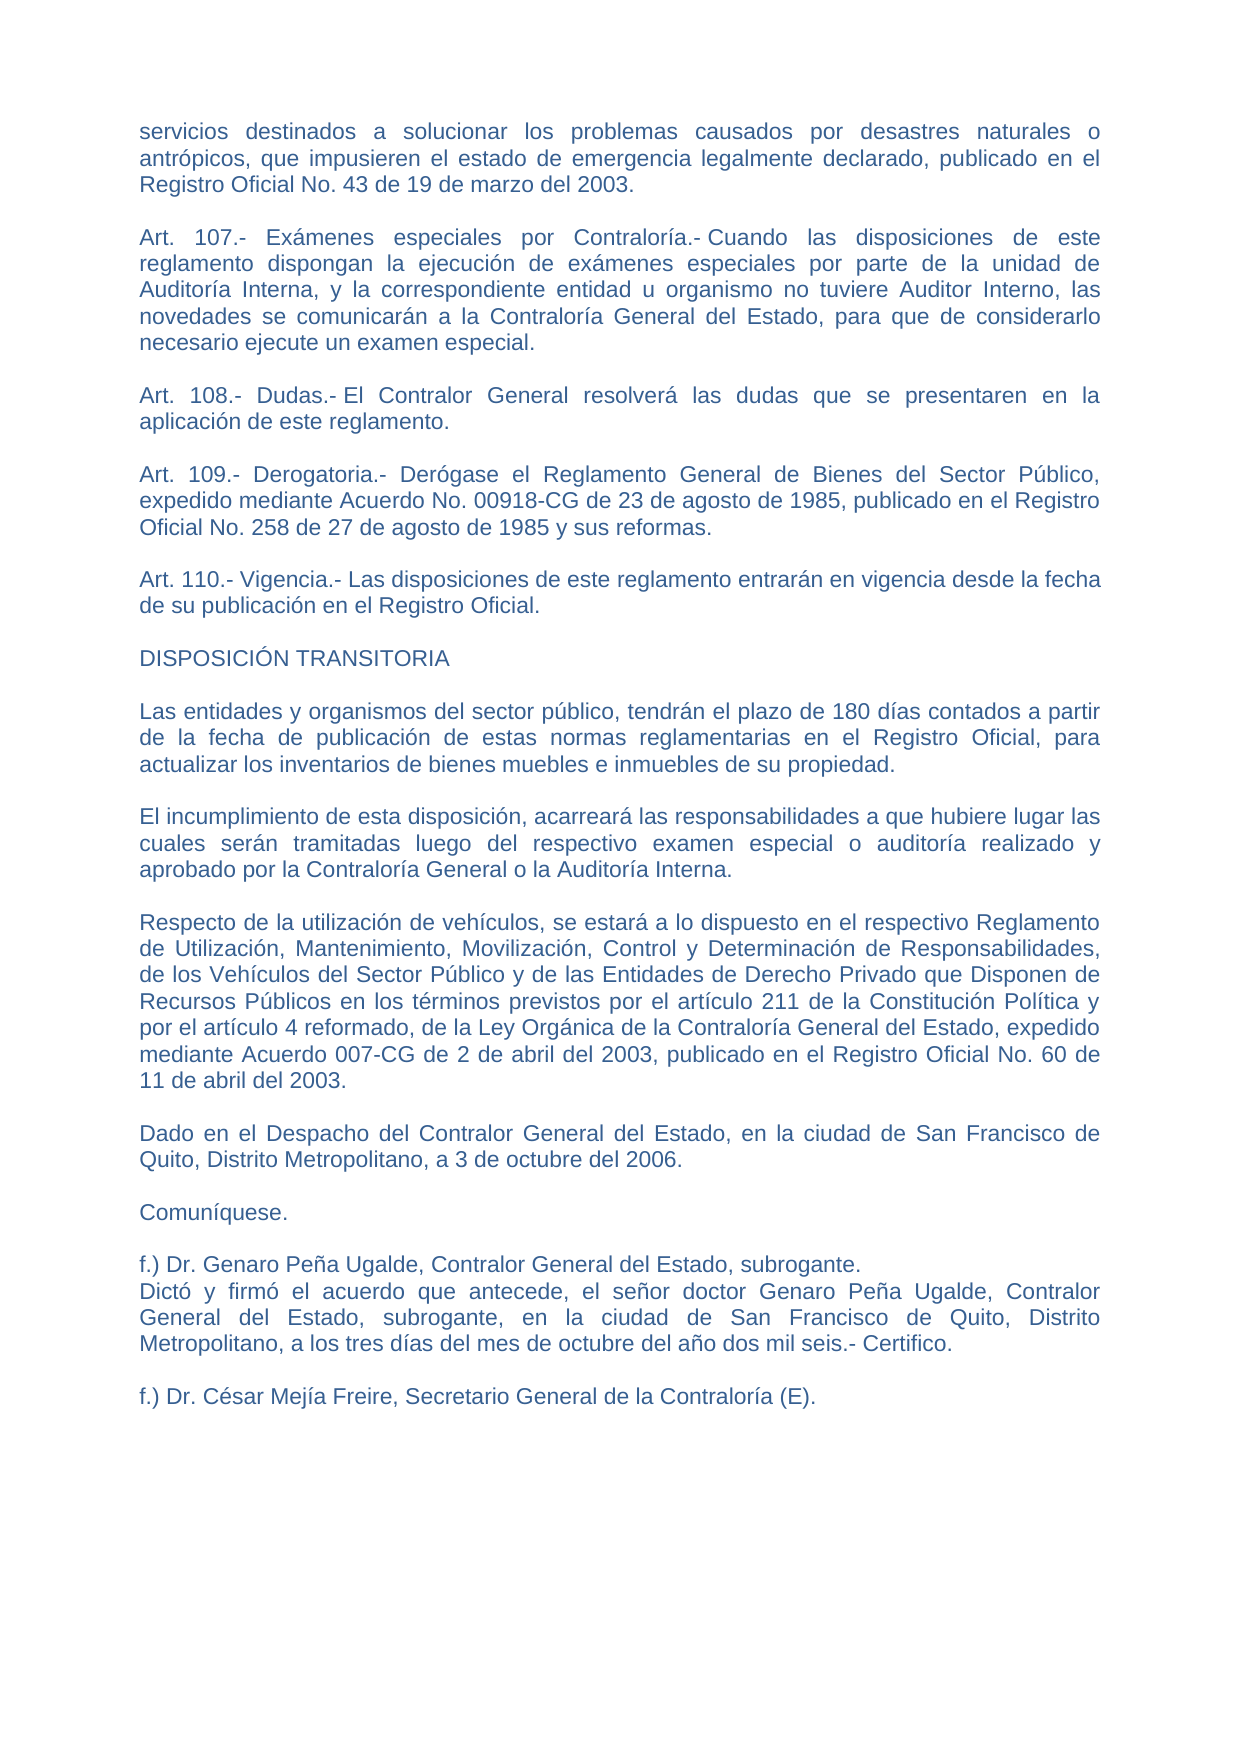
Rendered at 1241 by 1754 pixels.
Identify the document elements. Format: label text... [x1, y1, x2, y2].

text El incumplimiento de esta disposición, acarreará las responsabilidades a que hubiere lugar las cuales serán tramitadas luego del respectivo examen especial o auditoría realizado y aprobado por la Contraloría General o la Auditoría Interna. [139, 803, 1101, 882]
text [139, 118, 1101, 197]
text Respecto de la utilización de vehículos, se estará a lo dispuesto en el respectivo Reglamento de Utilización, Mantenimiento, Movilización, Control y Determinación de Responsabilidades, de los Vehículos del Sector Público y de las Entidades de Derecho Privado que Disponen de Recursos Públicos en los términos previstos por el artículo 211 de la Constitución Política y por el artículo 4 reformado, de la Ley Orgánica de la Contraloría General del Estado, expedido mediante Acuerdo 007-CG de 2 de abril del 2003, publicado en el Registro Oficial No. 60 de 11 de abril del 2003. [139, 909, 1101, 1093]
text Art. 108.- Dudas.- El Contralor General resolverá las dudas que se presentaren en la aplicación de este reglamento. [139, 382, 1101, 434]
text Art. 107.- Exámenes especiales por Contraloría.- Cuando las disposiciones de este reglamento dispongan la ejecución de exámenes especiales por parte de la unidad de Auditoría Interna, y la correspondiente entidad u organismo no tuviere Auditor Interno, las novedades se comunicarán a la Contraloría General del Estado, para que de considerarlo necesario ejecute un examen especial. [139, 223, 1101, 355]
text f.) Dr. César Mejía Freire, Secretario General de la Contraloría (E). [139, 1383, 1101, 1409]
text Dado en el Despacho del Contralor General del Estado, en la ciudad de San Francisco de Quito, Distrito Metropolitano, a 3 de octubre del 2006. [139, 1119, 1101, 1172]
text Art. 109.- Derogatoria.- Derógase el Reglamento General de Bienes del Sector Público, expedido mediante Acuerdo No. 00918-CG de 23 de agosto de 1985, publicado en el Registro Oficial No. 258 de 27 de agosto de 1985 y sus reformas. [139, 461, 1101, 540]
text Dictó y firmó el acuerdo que antecede, el señor doctor Genaro Peña Ugalde, Contralor General del Estado, subrogante, en la ciudad de San Francisco de Quito, Distrito Metropolitano, a los tres días del mes de octubre del año dos mil seis.- Certifico. [139, 1278, 1101, 1357]
text Las entidades y organismos del sector público, tendrán el plazo de 180 días contados a partir de la fecha de publicación de estas normas reglamentarias en el Registro Oficial, para actualizar los inventarios de bienes muebles e inmuebles de su propiedad. [139, 698, 1101, 777]
text Art. 110.- Vigencia.- Las disposiciones de este reglamento entrarán en vigencia desde la fecha de su publicación en el Registro Oficial. [139, 566, 1101, 619]
text DISPOSICIÓN TRANSITORIA [139, 645, 1101, 672]
text Comuníquese. [139, 1199, 1101, 1225]
text f.) Dr. Genaro Peña Ugalde, Contralor General del Estado, subrogante. [139, 1251, 1101, 1278]
